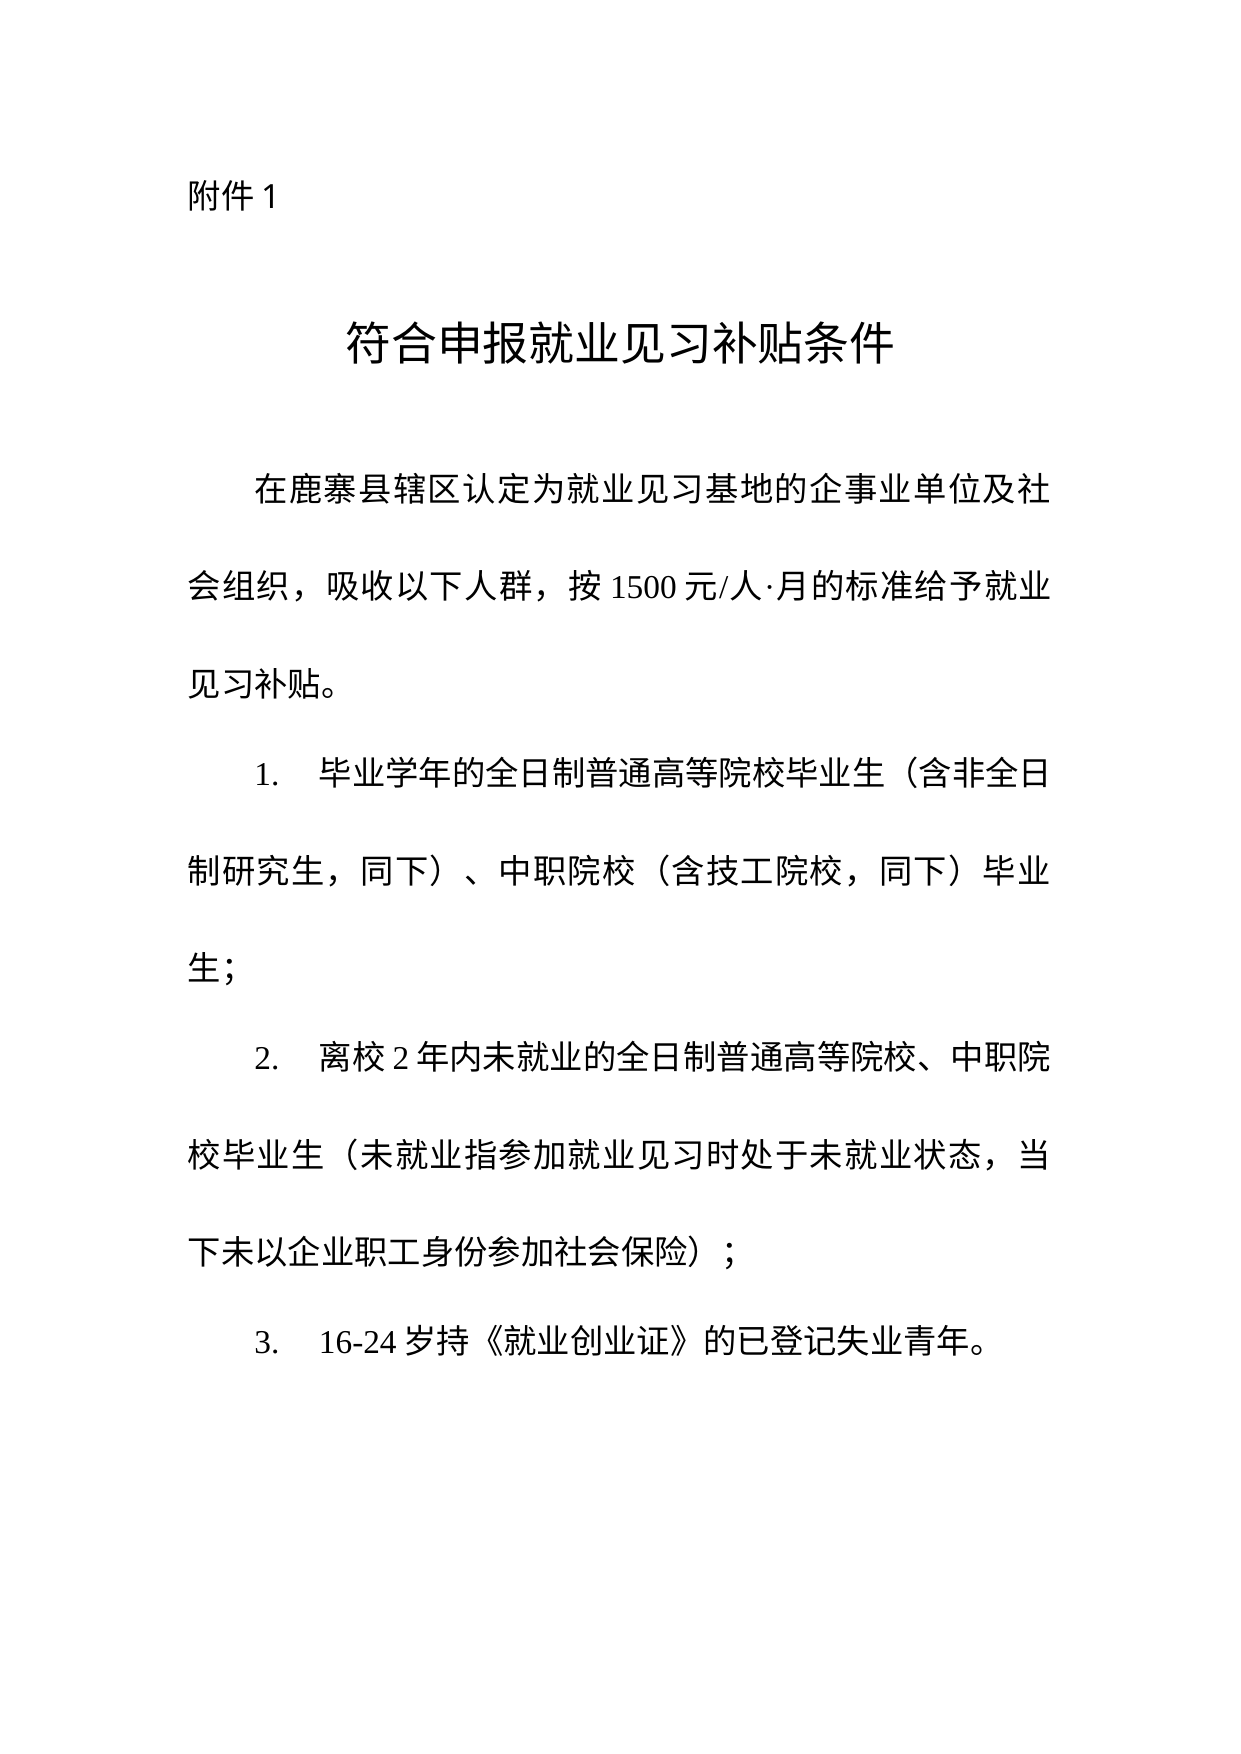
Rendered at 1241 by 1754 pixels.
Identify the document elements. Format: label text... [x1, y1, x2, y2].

list 离校2年内未就业的全日制普通高等院校、中职院校毕业生（未就业指参加就业见习时处于未就业状态，当下未以企业职工身份参加社会保险）； [187, 1023, 1053, 1283]
text 附件1 [187, 162, 1053, 227]
text 符合申报就业见习补贴条件 [187, 292, 1053, 389]
list 16-24岁持《就业创业证》的已登记失业青年。 [187, 1307, 1053, 1372]
list 在鹿寨县辖区认定为就业见习基地的企事业单位及社会组织，吸收以下人群，按1500元/人·月的标准给予就业见习补贴。 [187, 454, 1053, 714]
list 毕业学年的全日制普通高等院校毕业生（含非全日制研究生，同下）、中职院校（含技工院校，同下）毕业生； [187, 738, 1053, 998]
